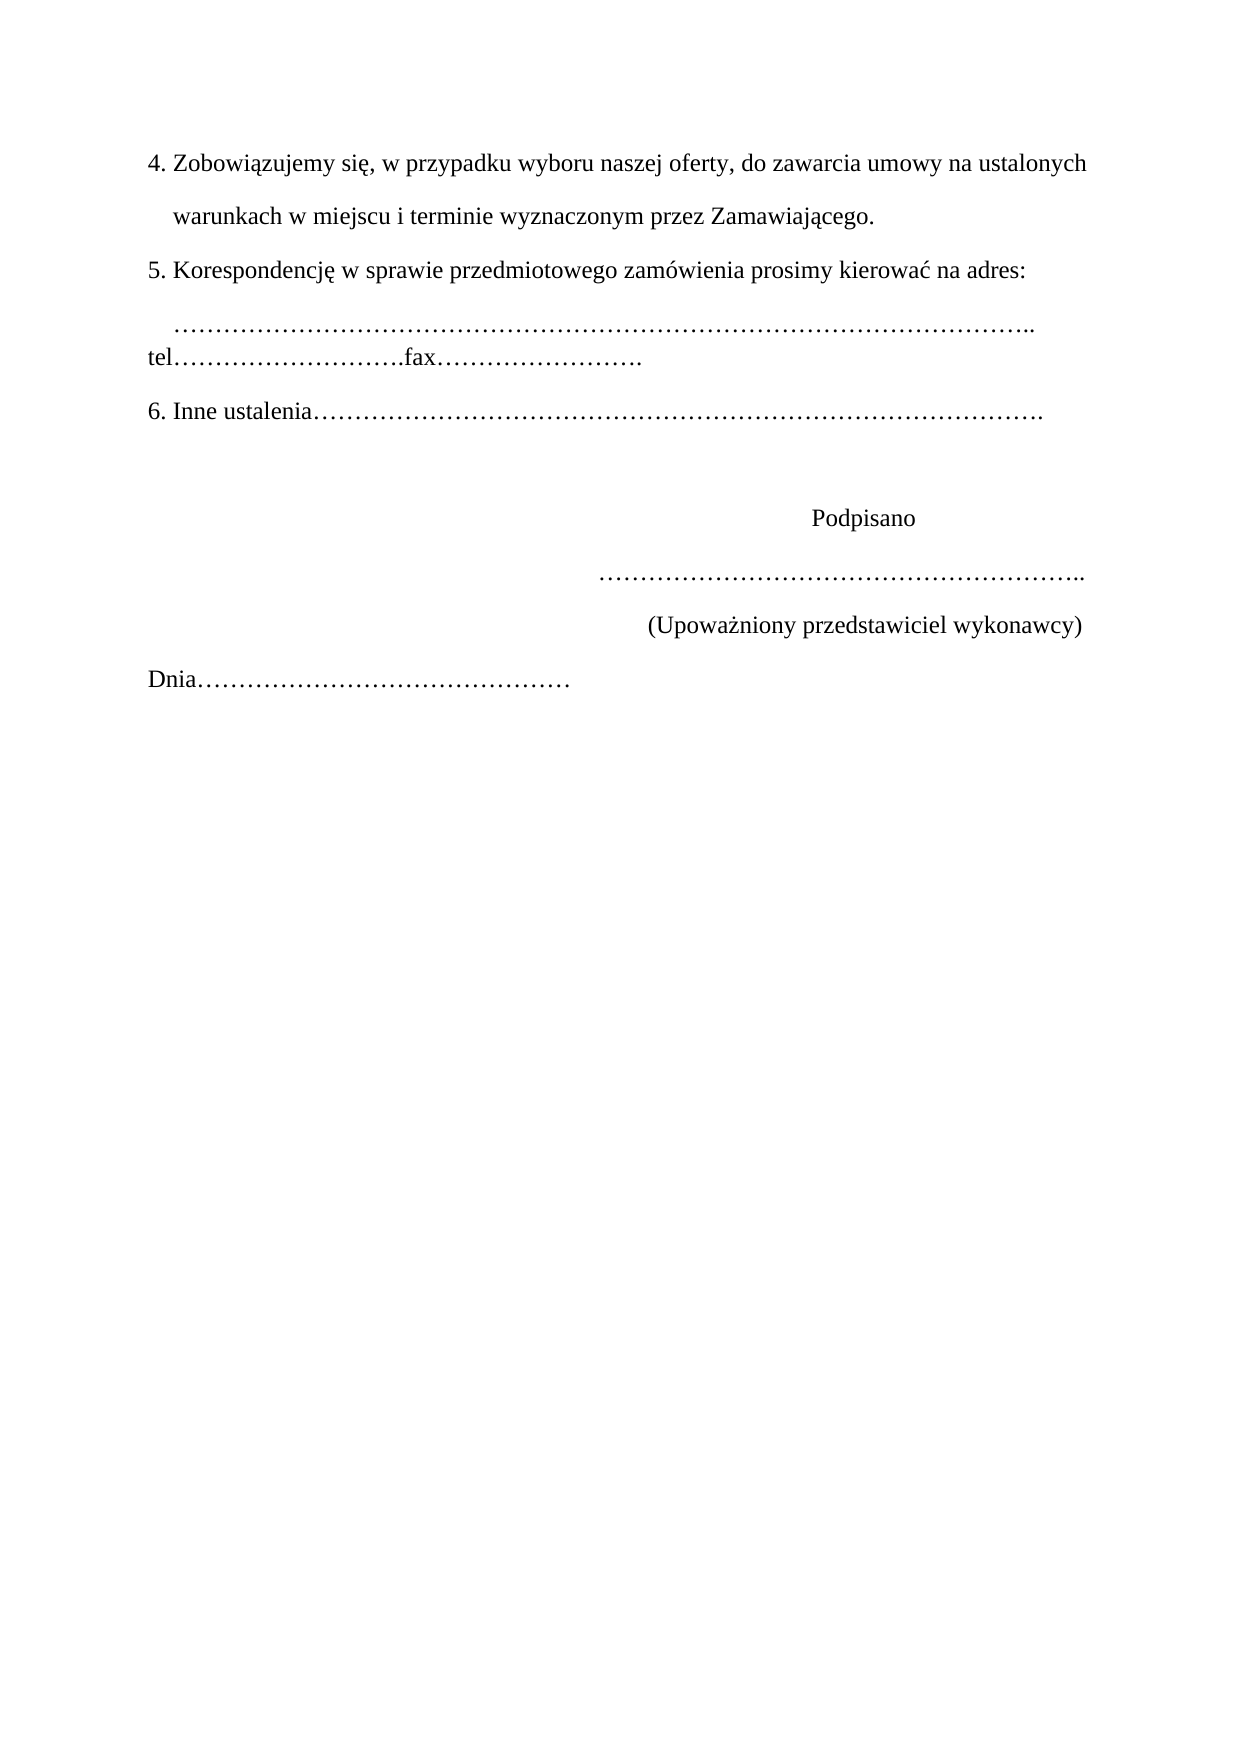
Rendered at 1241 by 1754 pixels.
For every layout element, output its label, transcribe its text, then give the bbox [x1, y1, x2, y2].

text ………………………………………………….. [148, 557, 1093, 586]
text Podpisano [148, 503, 1093, 532]
text 4. Zobowiązujemy się, w przypadku wyboru naszej oferty, do zawarcia umowy na ustalonych [148, 148, 1093, 176]
text (Upoważniony przedstawiciel wykonawcy) [148, 611, 1093, 639]
text 6. Inne ustalenia……………………………………………………………………………. [148, 396, 1093, 425]
text warunkach w miejscu i terminie wyznaczonym przez Zamawiającego. [148, 201, 1093, 230]
text Dnia……………………………………… [148, 664, 1093, 693]
text ………………………………………………………………………………………….. tel……………………….fax……………………. [148, 309, 1093, 371]
text 5. Korespondencję w sprawie przedmiotowego zamówienia prosimy kierować na adres: [148, 255, 1093, 284]
